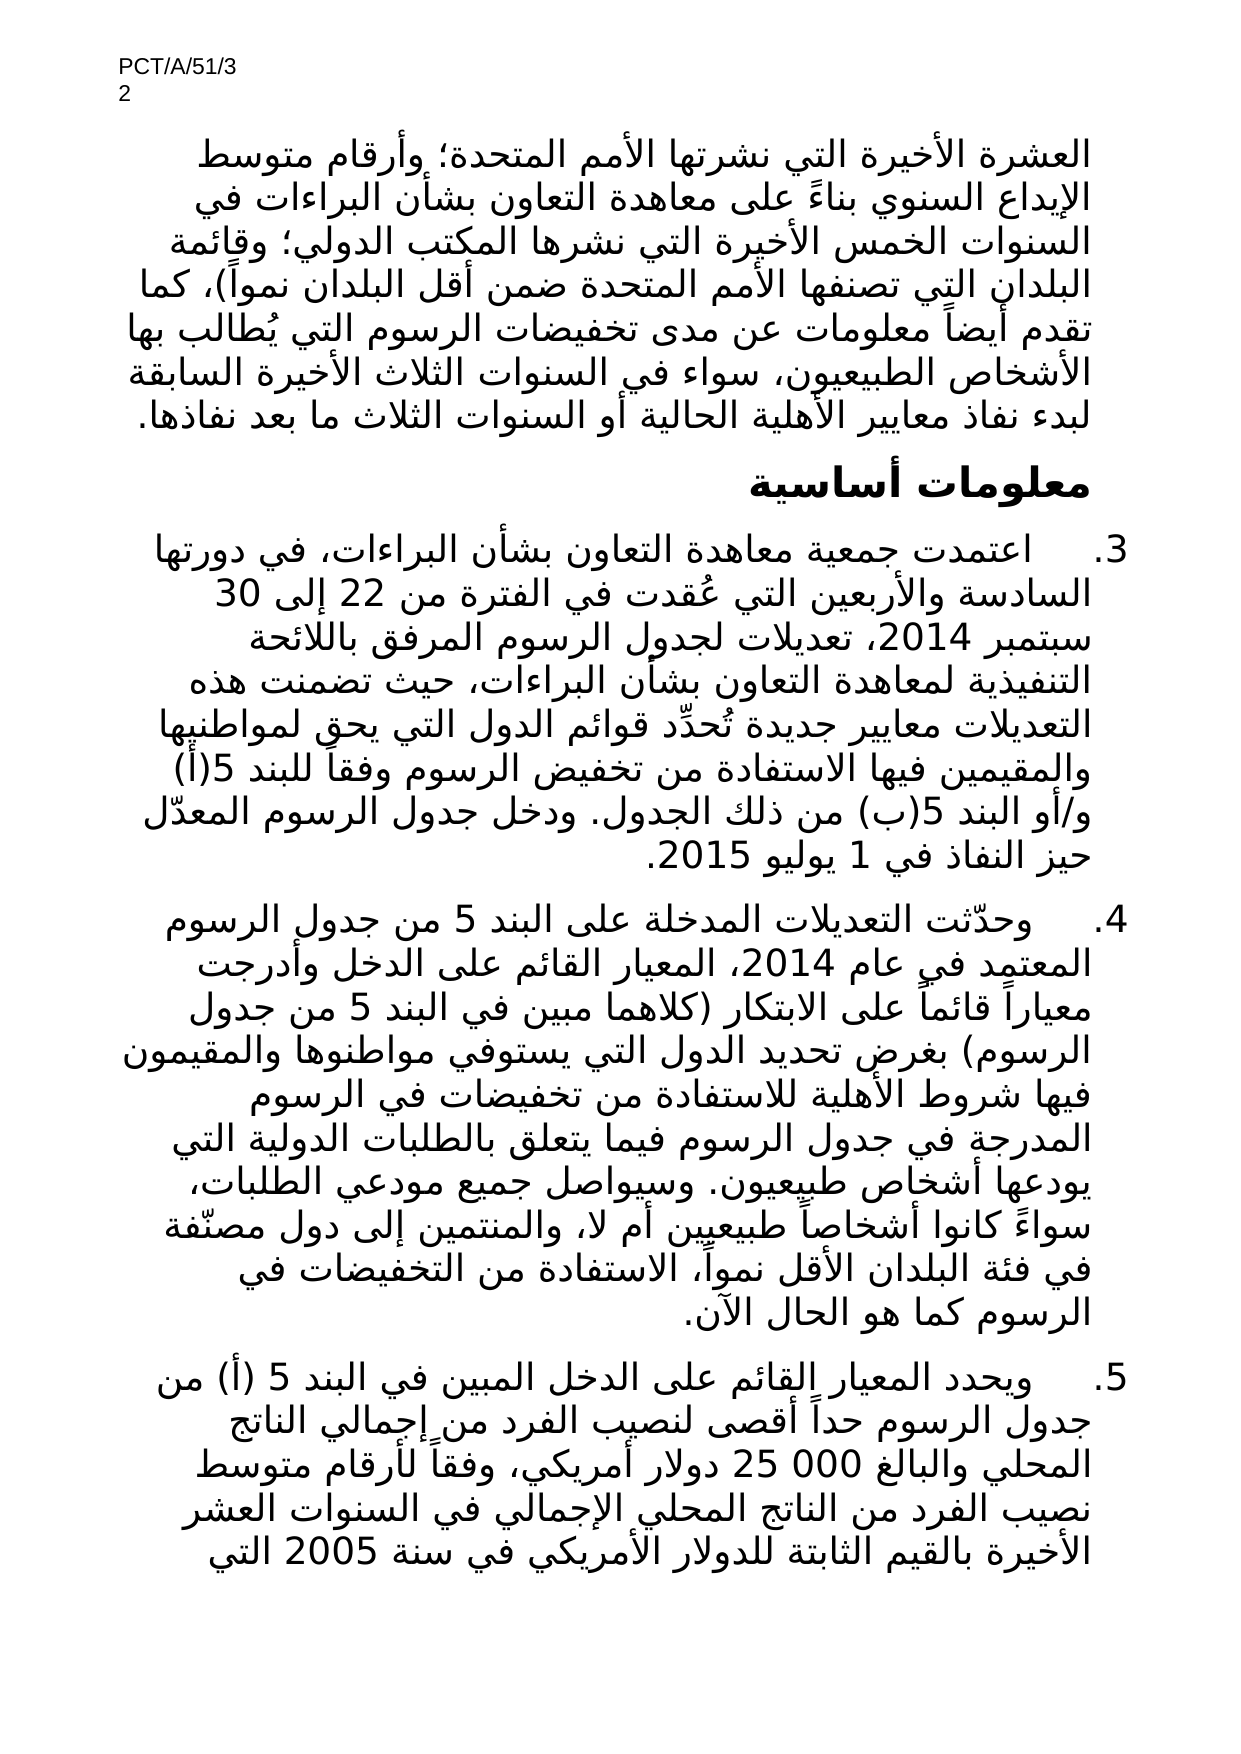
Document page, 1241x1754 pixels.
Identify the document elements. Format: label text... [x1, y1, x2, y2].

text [118, 132, 1092, 438]
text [118, 1355, 1092, 1573]
subtitle معلومات أساسية [118, 458, 1092, 507]
text وحدّثت التعديلات المدخلة على البند 5 من جدول الرسوم المعتمد في عام 2014، المعيار القائم على الدخل وأدرجت معياراً قائماً على الابتكار (كلاهما مبين في البند 5 من جدول الرسوم) بغرض تحديد الدول التي يستوفي مواطنوها والمقيمون فيها شروط الأهلية للاستفادة من تخفيضات في الرسوم المدرجة في جدول الرسوم فيما يتعلق بالطلبات الدولية التي يودعها أشخاص طبيعيون. وسيواصل جميع مودعي الطلبات، سواءً كانوا أشخاصاً طبيعيين أم لا، والمنتمين إلى دول مصنّفة في فئة البلدان الأقل نمواً، الاستفادة من التخفيضات في الرسوم كما هو الحال الآن. [118, 898, 1092, 1334]
text اعتمدت جمعية معاهدة التعاون بشأن البراءات، في دورتها السادسة والأربعين التي عُقدت في الفترة من 22 إلى 30 سبتمبر 2014، تعديلات لجدول الرسوم المرفق باللائحة التنفيذية لمعاهدة التعاون بشأن البراءات، حيث تضمنت هذه التعديلات معايير جديدة تُحدِّد قوائم الدول التي يحق لمواطنيها والمقيمين فيها الاستفادة من تخفيض الرسوم وفقاً للبند 5(أ) و/أو البند 5(ب) من ذلك الجدول. ودخل جدول الرسوم المعدّل حيز النفاذ في 1 يوليو 2015. [118, 528, 1092, 877]
